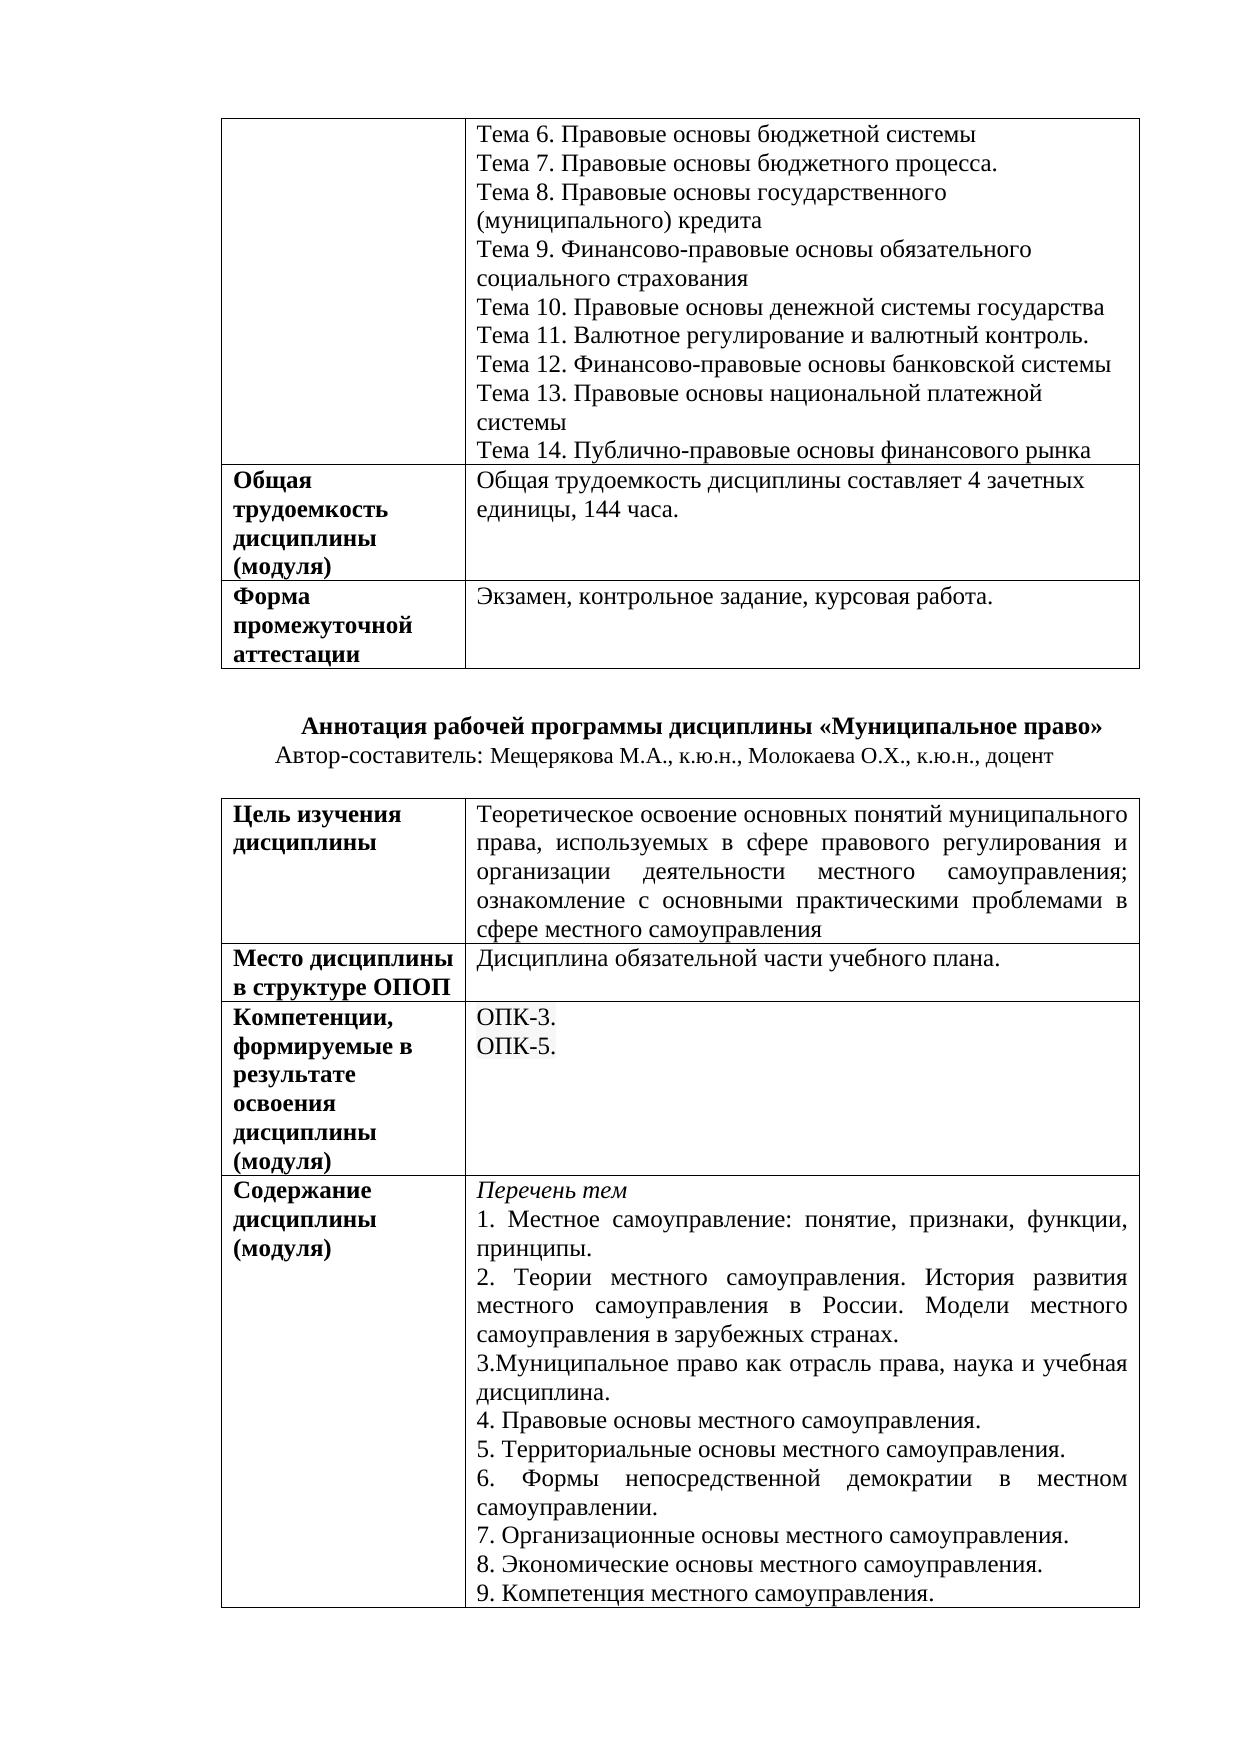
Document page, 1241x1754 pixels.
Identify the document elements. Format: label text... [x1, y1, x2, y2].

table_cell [222, 119, 465, 464]
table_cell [222, 1176, 465, 1607]
table_cell Форма промежуточной аттестации [222, 581, 465, 667]
table_cell Дисциплина обязательной части учебного плана. [466, 944, 1139, 1001]
table_header Теоретическое освоение основных понятий муниципального права, используемых в сфере правового регулирования и организации деятельности местного самоуправления; ознакомление с основными практическими проблемами в сфере местного самоуправления [466, 799, 1139, 942]
table_cell Общая трудоемкость дисциплины (модуля) [222, 465, 465, 580]
table_cell Компетенции, формируемые в результате освоения дисциплины (модуля) [222, 1002, 465, 1174]
table_cell Экзамен, контрольное задание, курсовая работа. [466, 581, 1139, 667]
table_header Цель изучения дисциплины [222, 799, 465, 942]
table_cell ОПК-3. ОПК-5. [466, 1002, 1139, 1174]
text Автор-составитель: Мещерякова М.А., к.ю.н., Молокаева О.Х., к.ю.н., доцент [177, 740, 1152, 769]
text Аннотация рабочей программы дисциплины «Муниципальное право» [177, 711, 1152, 740]
table_cell Общая трудоемкость дисциплины составляет 4 зачетных единицы, 144 часа. [466, 465, 1139, 580]
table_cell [466, 1176, 1139, 1607]
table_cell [466, 119, 1139, 464]
table_cell Место дисциплины в структуре ОПОП [222, 944, 465, 1001]
